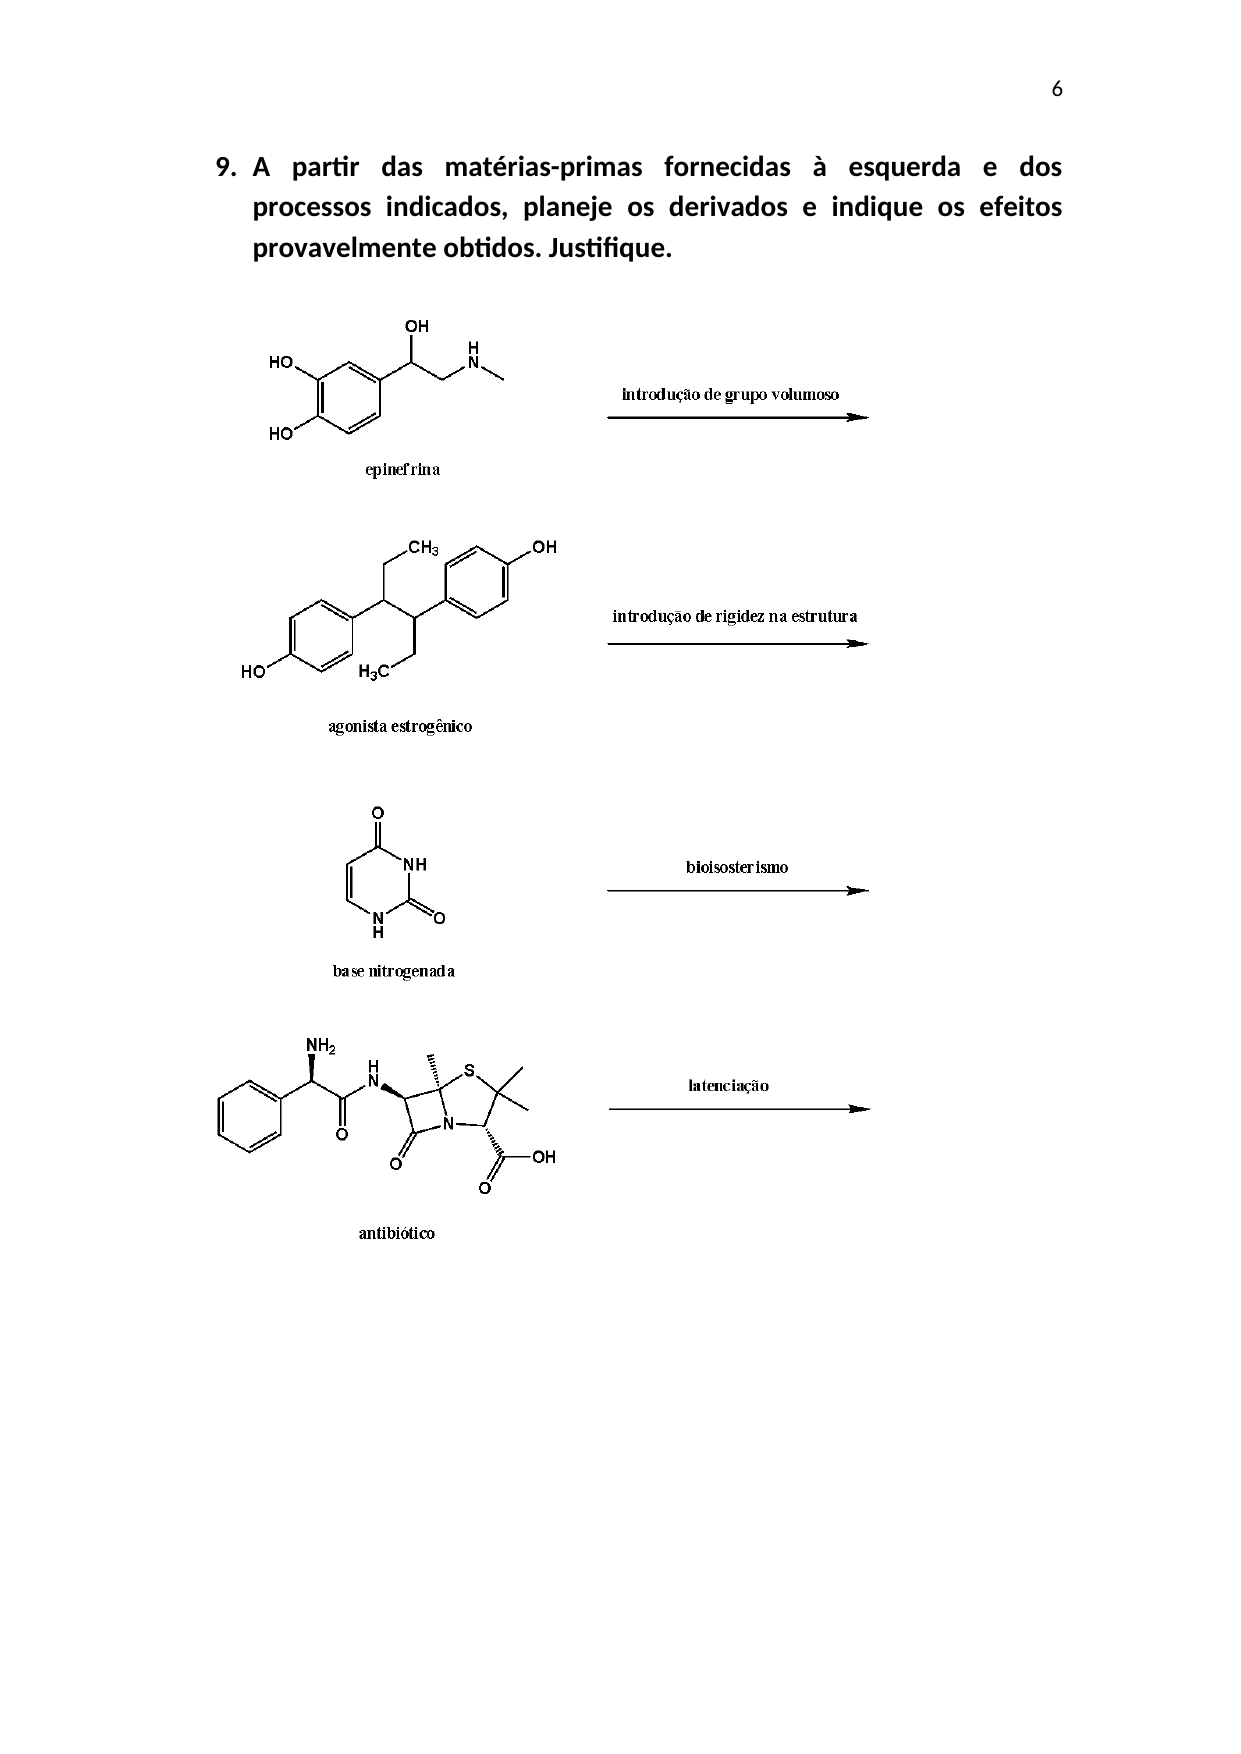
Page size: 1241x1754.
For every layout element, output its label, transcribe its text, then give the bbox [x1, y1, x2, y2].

list A partir das matérias-primas fornecidas à esquerda e dos processos indicados, planeje os derivados e indique os efeitos provavelmente obtidos. Justifique. [215, 148, 1063, 265]
picture [214, 317, 871, 1243]
